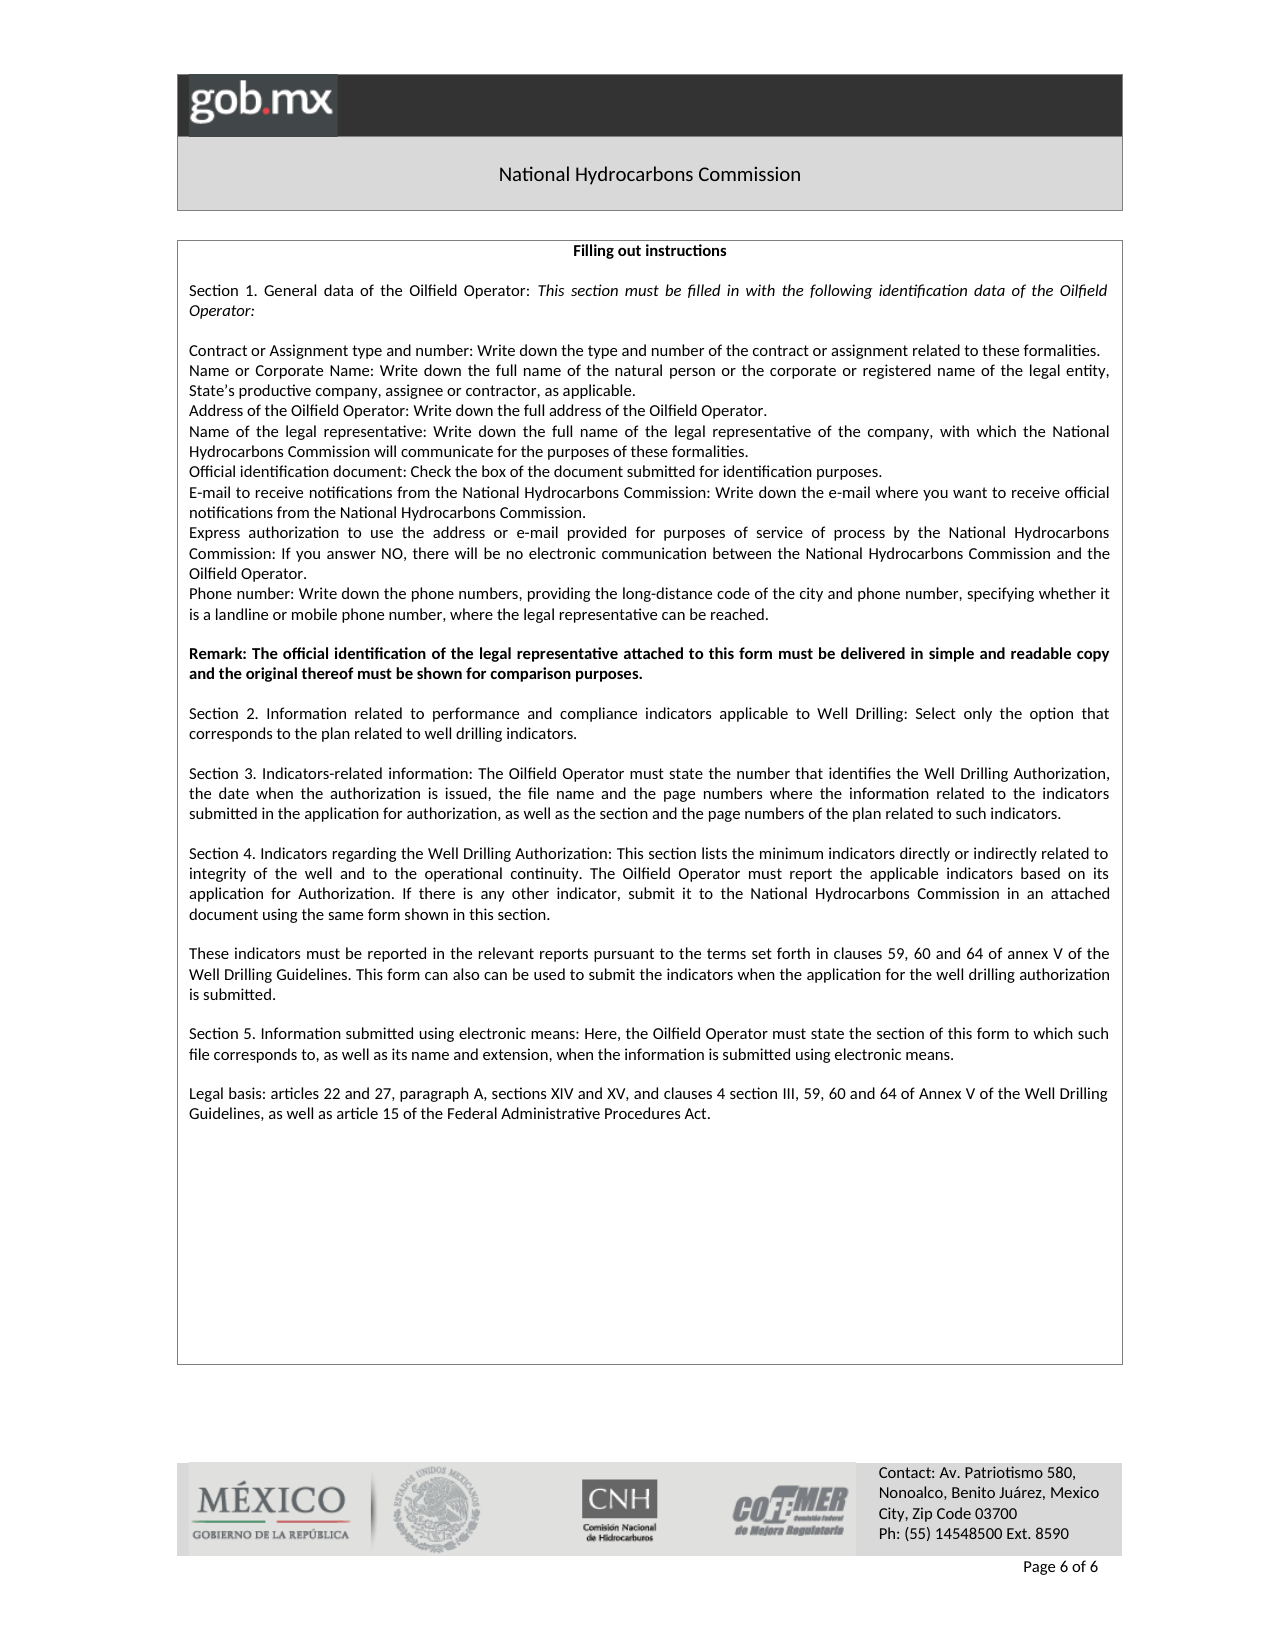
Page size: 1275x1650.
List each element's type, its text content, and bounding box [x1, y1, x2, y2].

table_header Filling out instructions Section 1. General data of the Oilfield Operator: This section must be filled in with the following identification data of the Oilfield Operator: Contract or Assignment type and number: Write down the type and number of the contract or assignment related to these formalities. Name or Corporate Name: Write down the full name of the natural person or the corporate or registered name of the legal entity, State’s productive company, assignee or contractor, as applicable. Address of the Oilfield Operator: Write down the full address of the Oilfield Operator. Name of the legal representative: Write down the full name of the legal representative of the company, with which the National Hydrocarbons Commission will communicate for the purposes of these formalities. Official identification document: Check the box of the document submitted for identification purposes. E-mail to receive notifications from the National Hydrocarbons Commission: Write down the e-mail where you want to receive official notifications from the National Hydrocarbons Commission. Express authorization to use the address or e-mail provided for purposes of service of process by the National Hydrocarbons Commission: If you answer NO, there will be no electronic communication between the National Hydrocarbons Commission and the Oilfield Operator. Phone number: Write down the phone numbers, providing the long-distance code of the city and phone number, specifying whether it is a landline or mobile phone number, where the legal representative can be reached. Remark: The official identification of the legal representative attached to this form must be delivered in simple and readable copy and the original thereof must be shown for comparison purposes. Section 2. Information related to performance and compliance indicators applicable to Well Drilling: Select only the option that corresponds to the plan related to well drilling indicators. Section 3. Indicators-related information: The Oilfield Operator must state the number that identifies the Well Drilling Authorization, the date when the authorization is issued, the file name and the page numbers where the information related to the indicators submitted in the application for authorization, as well as the section and the page numbers of the plan related to such indicators. Section 4. Indicators regarding the Well Drilling Authorization: This section lists the minimum indicators directly or indirectly related to integrity of the well and to the operational continuity. The Oilfield Operator must report the applicable indicators based on its application for Authorization. If there is any other indicator, submit it to the National Hydrocarbons Commission in an attached document using the same form shown in this section. These indicators must be reported in the relevant reports pursuant to the terms set forth in clauses 59, 60 and 64 of annex V of the Well Drilling Guidelines. This form can also can be used to submit the indicators when the application for the well drilling authorization is submitted. Section 5. Information submitted using electronic means: Here, the Oilfield Operator must state the section of this form to which such file corresponds to, as well as its name and extension, when the information is submitted using electronic means. Legal basis: articles 22 and 27, paragraph A, sections XIV and XV, and clauses 4 section III, 59, 60 and 64 of Annex V of the Well Drilling Guidelines, as well as article 15 of the Federal Administrative Procedures Act. [178, 241, 1122, 1363]
